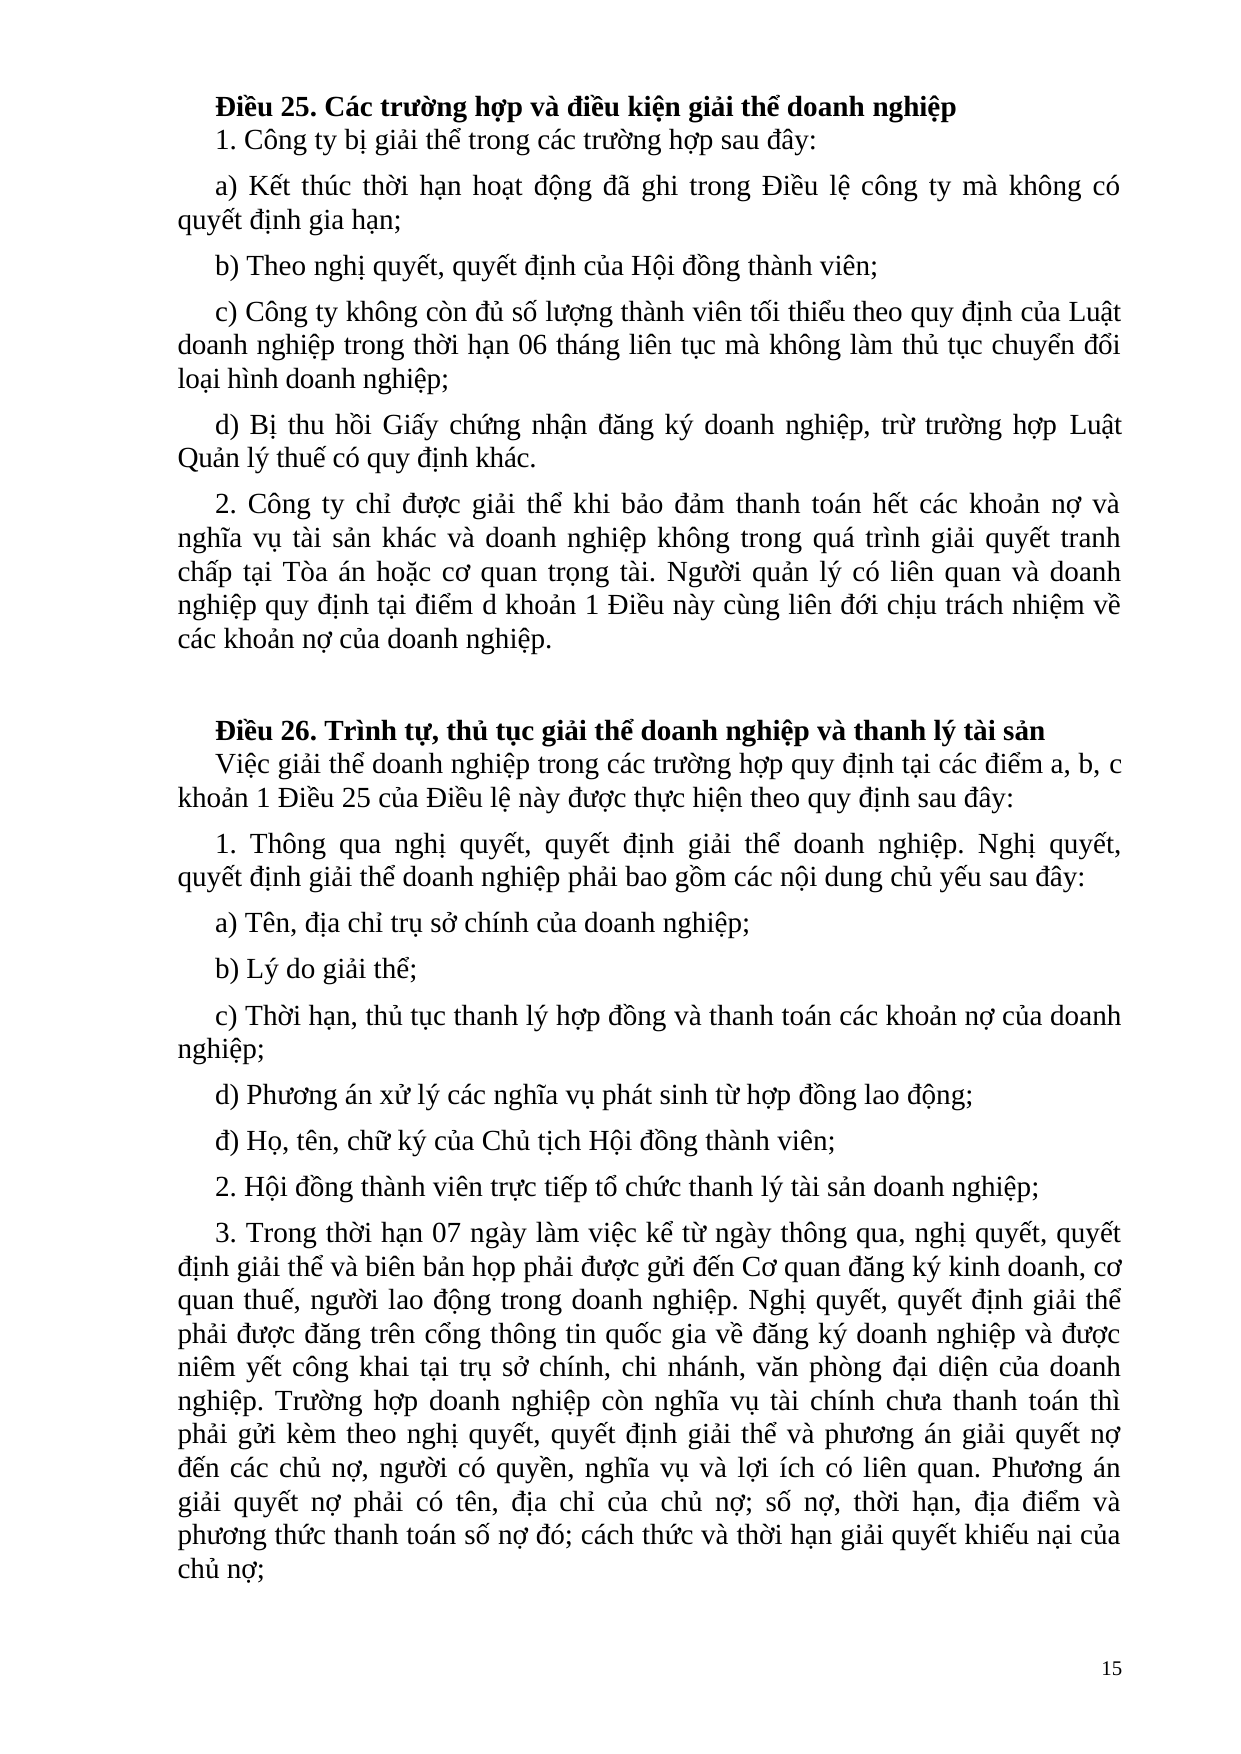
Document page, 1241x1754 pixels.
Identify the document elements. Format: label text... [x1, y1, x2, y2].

text d) Phương án xử lý các nghĩa vụ phát sinh từ hợp đồng lao động; [177, 1077, 1122, 1111]
text a) Tên, địa chỉ trụ sở chính của doanh nghiệp; [177, 906, 1122, 939]
text 2. Hội đồng thành viên trực tiếp tổ chức thanh lý tài sản doanh nghiệp; [177, 1169, 1122, 1203]
text c) Thời hạn, thủ tục thanh lý hợp đồng và thanh toán các khoản nợ của doanh nghiệp; [177, 998, 1122, 1065]
text 3. Trong thời hạn 07 ngày làm việc kể từ ngày thông qua, nghị quyết, quyết định giải thể và biên bản họp phải được gửi đến Cơ quan đăng ký kinh doanh, cơ quan thuế, người lao động trong doanh nghiệp. Nghị quyết, quyết định giải thể phải được đăng trên cổng thông tin quốc gia về đăng ký doanh nghiệp và được niêm yết công khai tại trụ sở chính, chi nhánh, văn phòng đại diện của doanh nghiệp. Trường hợp doanh nghiệp còn nghĩa vụ tài chính chưa thanh toán thì phải gửi kèm theo nghị quyết, quyết định giải thể và phương án giải quyết nợ đến các chủ nợ, người có quyền, nghĩa vụ và lợi ích có liên quan. Phương án giải quyết nợ phải có tên, địa chỉ của chủ nợ; số nợ, thời hạn, địa điểm và phương thức thanh toán số nợ đó; cách thức và thời hạn giải quyết khiếu nại của chủ nợ; [177, 1215, 1122, 1584]
text Việc giải thể doanh nghiệp trong các trường hợp quy định tại các điểm a, b, c khoản 1 Điều 25 của Điều lệ này được thực hiện theo quy định sau đây: [177, 746, 1122, 813]
text c) Công ty không còn đủ số lượng thành viên tối thiểu theo quy định của Luật doanh nghiệp trong thời hạn 06 tháng liên tục mà không làm thủ tục chuyển đổi loại hình doanh nghiệp; [177, 294, 1122, 394]
subtitle Điều 25. Các trường hợp và điều kiện giải thể doanh nghiệp [177, 89, 1122, 122]
subtitle Điều 26. Trình tự, thủ tục giải thể doanh nghiệp và thanh lý tài sản [177, 713, 1122, 746]
text 2. Công ty chỉ được giải thể khi bảo đảm thanh toán hết các khoản nợ và nghĩa vụ tài sản khác và doanh nghiệp không trong quá trình giải quyết tranh chấp tại Tòa án hoặc cơ quan trọng tài. Người quản lý có liên quan và doanh nghiệp quy định tại điểm d khoản 1 Điều này cùng liên đới chịu trách nhiệm về các khoản nợ của doanh nghiệp. [177, 487, 1122, 654]
text 1. Thông qua nghị quyết, quyết định giải thể doanh nghiệp. Nghị quyết, quyết định giải thể doanh nghiệp phải bao gồm các nội dung chủ yếu sau đây: [177, 826, 1122, 893]
text b) Theo nghị quyết, quyết định của Hội đồng thành viên; [177, 248, 1122, 281]
text 1. Công ty bị giải thể trong các trường hợp sau đây: [177, 122, 1122, 156]
text b) Lý do giải thể; [177, 952, 1122, 985]
text đ) Họ, tên, chữ ký của Chủ tịch Hội đồng thành viên; [177, 1123, 1122, 1157]
text d) Bị thu hồi Giấy chứng nhận đăng ký doanh nghiệp, trừ trường hợp Luật Quản lý thuế có quy định khác. [177, 407, 1122, 474]
text a) Kết thúc thời hạn hoạt động đã ghi trong Điều lệ công ty mà không có quyết định gia hạn; [177, 168, 1122, 235]
